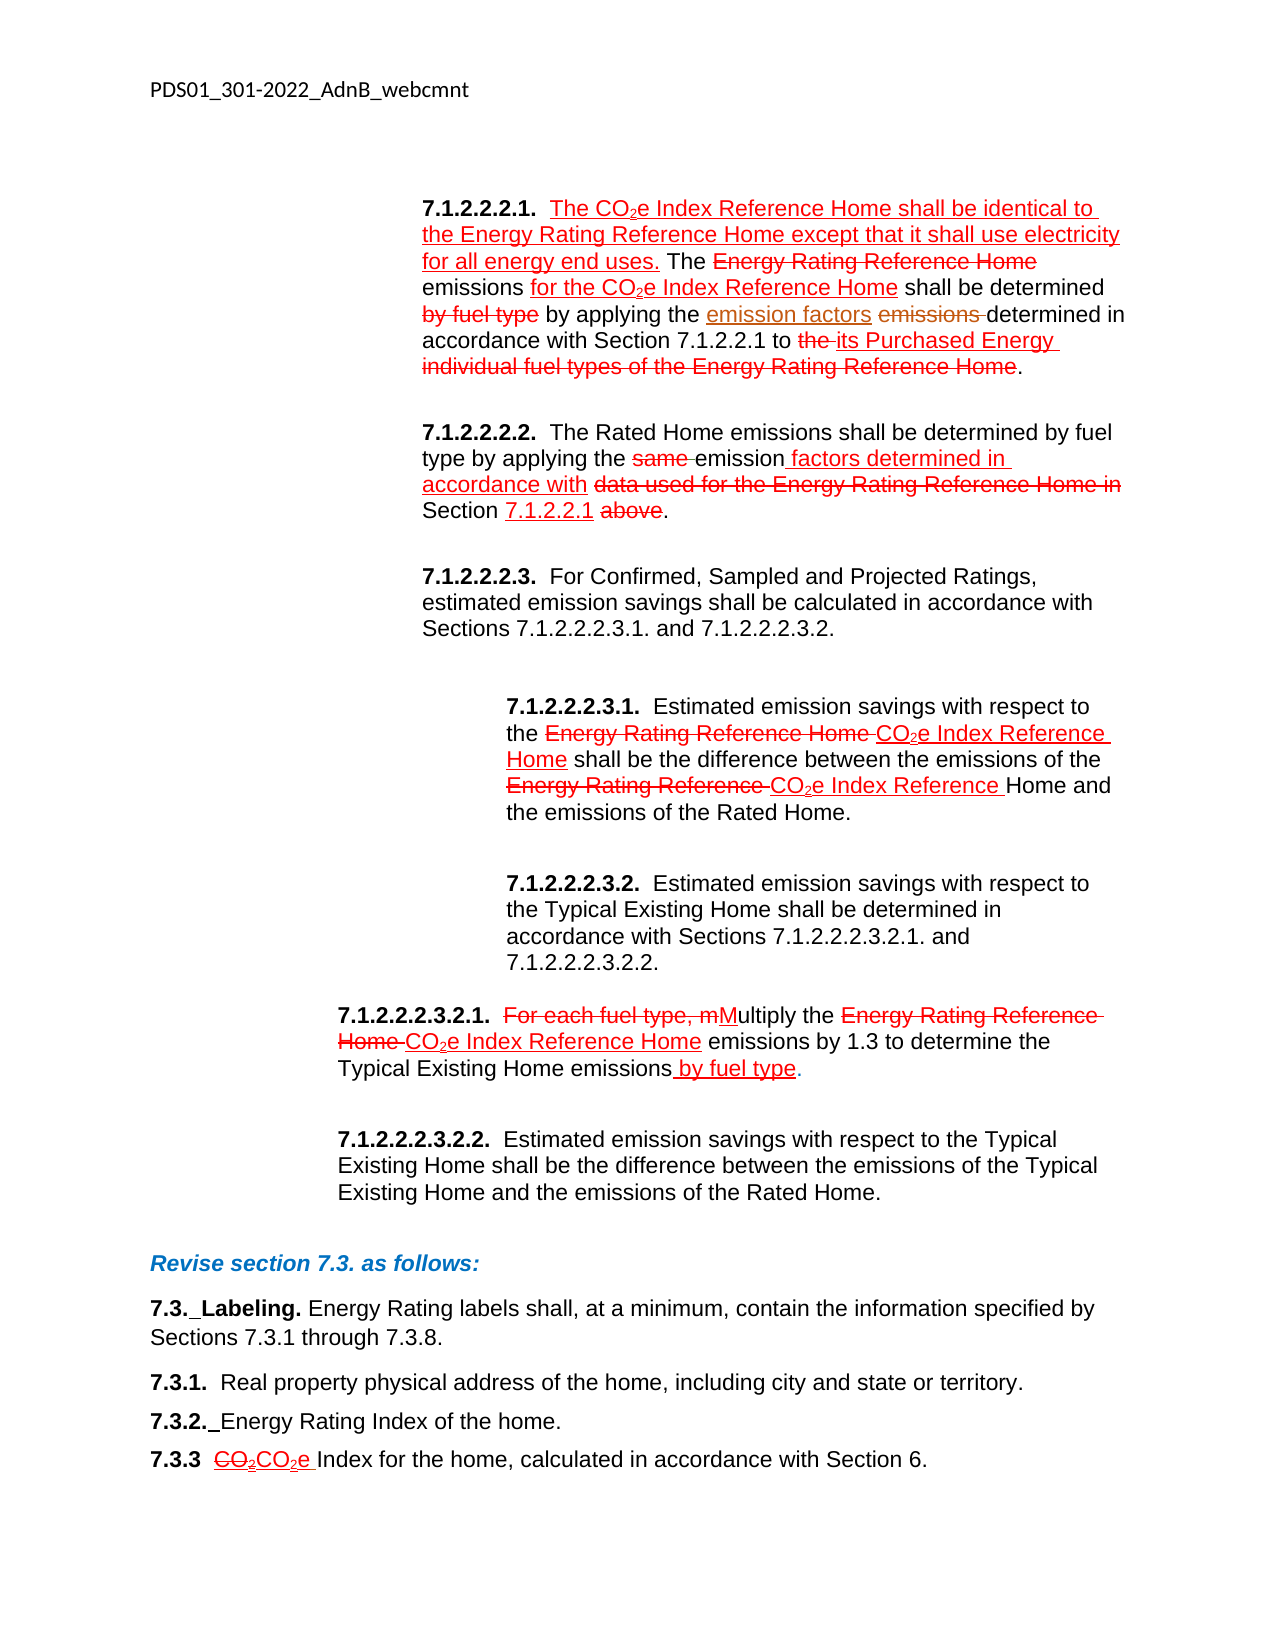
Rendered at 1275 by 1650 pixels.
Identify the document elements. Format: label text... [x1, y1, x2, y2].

list 7.3.2. Energy Rating Index of the home. [150, 1408, 1125, 1434]
list 7.1.2.2.2.3.1. Estimated emission savings with respect to the Energy Rating Reference Home CO2e Index Reference Home shall be the difference between the emissions of the Energy Rating Reference CO2e Index Reference Home and the emissions of the Rated Home. [506, 693, 1125, 825]
list 7.1.2.2.2.1. The CO2e Index Reference Home shall be identical to the Energy Rating Reference Home except that it shall use electricity for all energy end uses. The Energy Rating Reference Home emissions for the CO2e Index Reference Home shall be determined by fuel type by applying the emission factors emissions determined in accordance with Section 7.1.2.2.1 to the its Purchased Energy individual fuel types of the Energy Rating Reference Home. [422, 195, 1125, 379]
text 7.3. Labeling. Energy Rating labels shall, at a minimum, contain the information specified by Sections 7.3.1 through 7.3.8. [150, 1295, 1125, 1350]
list 7.1.2.2.2.3.2.1. For each fuel type, mMultiply the Energy Rating Reference Home CO2e Index Reference Home emissions by 1.3 to determine the Typical Existing Home emissions by fuel type. [337, 1002, 1125, 1081]
text Revise section 7.3. as follows: [150, 1250, 1125, 1276]
list 7.3.1. Real property physical address of the home, including city and state or territory. [150, 1369, 1125, 1395]
list 7.1.2.2.2.3.2.2. Estimated emission savings with respect to the Typical Existing Home shall be the difference between the emissions of the Typical Existing Home and the emissions of the Rated Home. [337, 1126, 1125, 1205]
list 7.1.2.2.2.3.2. Estimated emission savings with respect to the Typical Existing Home shall be determined in accordance with Sections 7.1.2.2.2.3.2.1. and 7.1.2.2.2.3.2.2. [506, 870, 1125, 975]
list 7.1.2.2.2.3. For Confirmed, Sampled and Projected Ratings, estimated emission savings shall be calculated in accordance with Sections 7.1.2.2.2.3.1. and 7.1.2.2.2.3.2. [422, 563, 1125, 642]
list 7.1.2.2.2.2. The Rated Home emissions shall be determined by fuel type by applying the same emission factors determined in accordance with data used for the Energy Rating Reference Home in Section 7.1.2.2.2.17.1.2.2.1 above. [422, 418, 1125, 524]
list 7.3.3 CO2CO2e Index for the home, calculated in accordance with Section 6. [150, 1446, 1125, 1473]
